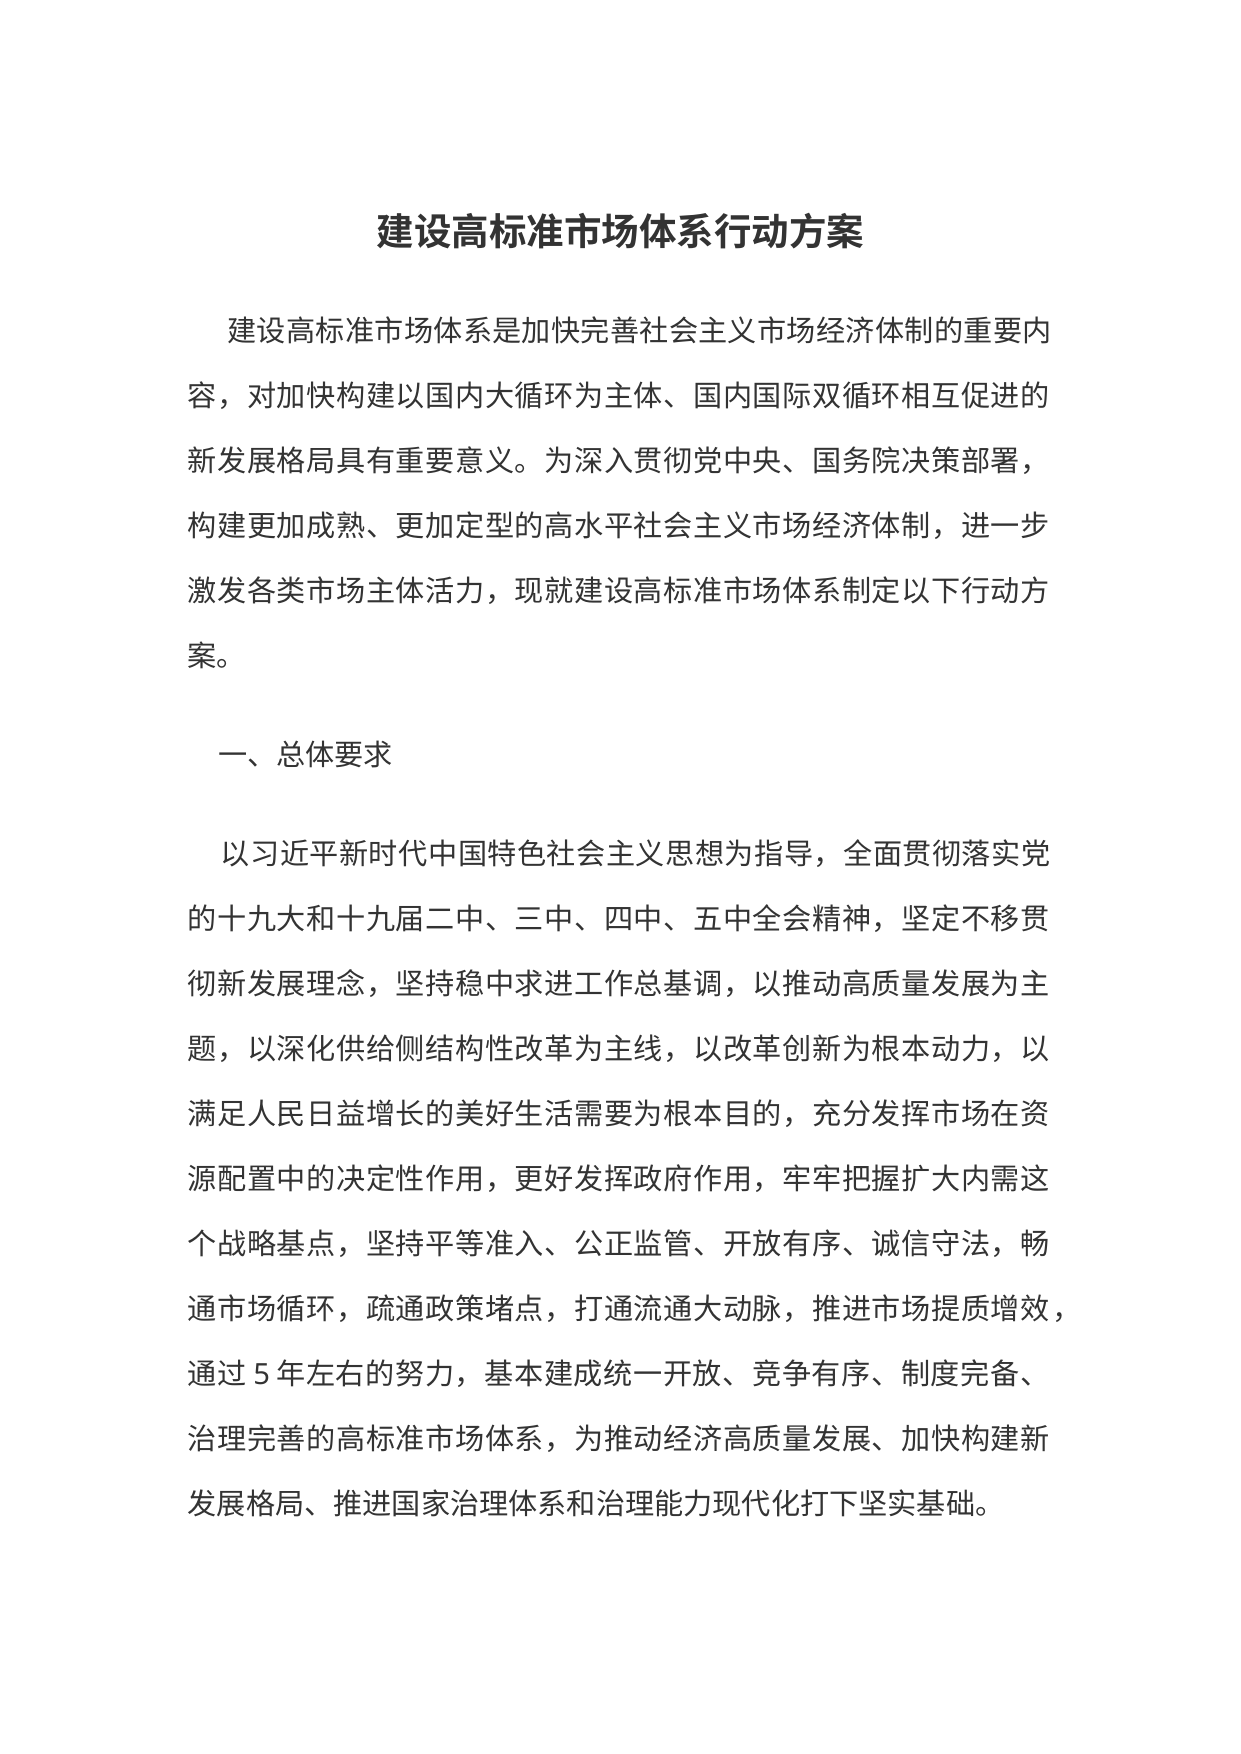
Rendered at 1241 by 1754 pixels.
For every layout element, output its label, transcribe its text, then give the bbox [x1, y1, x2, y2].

text 建设高标准市场体系行动方案 [187, 196, 1053, 261]
text 一、总体要求 [187, 720, 1053, 785]
text 建设高标准市场体系是加快完善社会主义市场经济体制的重要内容，对加快构建以国内大循环为主体、国内国际双循环相互促进的新发展格局具有重要意义。为深入贯彻党中央、国务院决策部署，构建更加成熟、更加定型的高水平社会主义市场经济体制，进一步激发各类市场主体活力，现就建设高标准市场体系制定以下行动方案。 [187, 296, 1053, 686]
text 以习近平新时代中国特色社会主义思想为指导，全面贯彻落实党的十九大和十九届二中、三中、四中、五中全会精神，坚定不移贯彻新发展理念，坚持稳中求进工作总基调，以推动高质量发展为主题，以深化供给侧结构性改革为主线，以改革创新为根本动力，以满足人民日益增长的美好生活需要为根本目的，充分发挥市场在资源配置中的决定性作用，更好发挥政府作用，牢牢把握扩大内需这个战略基点，坚持平等准入、公正监管、开放有序、诚信守法，畅通市场循环，疏通政策堵点，打通流通大动脉，推进市场提质增效，通过5年左右的努力，基本建成统一开放、竞争有序、制度完备、治理完善的高标准市场体系，为推动经济高质量发展、加快构建新发展格局、推进国家治理体系和治理能力现代化打下坚实基础。 [187, 819, 1053, 1534]
